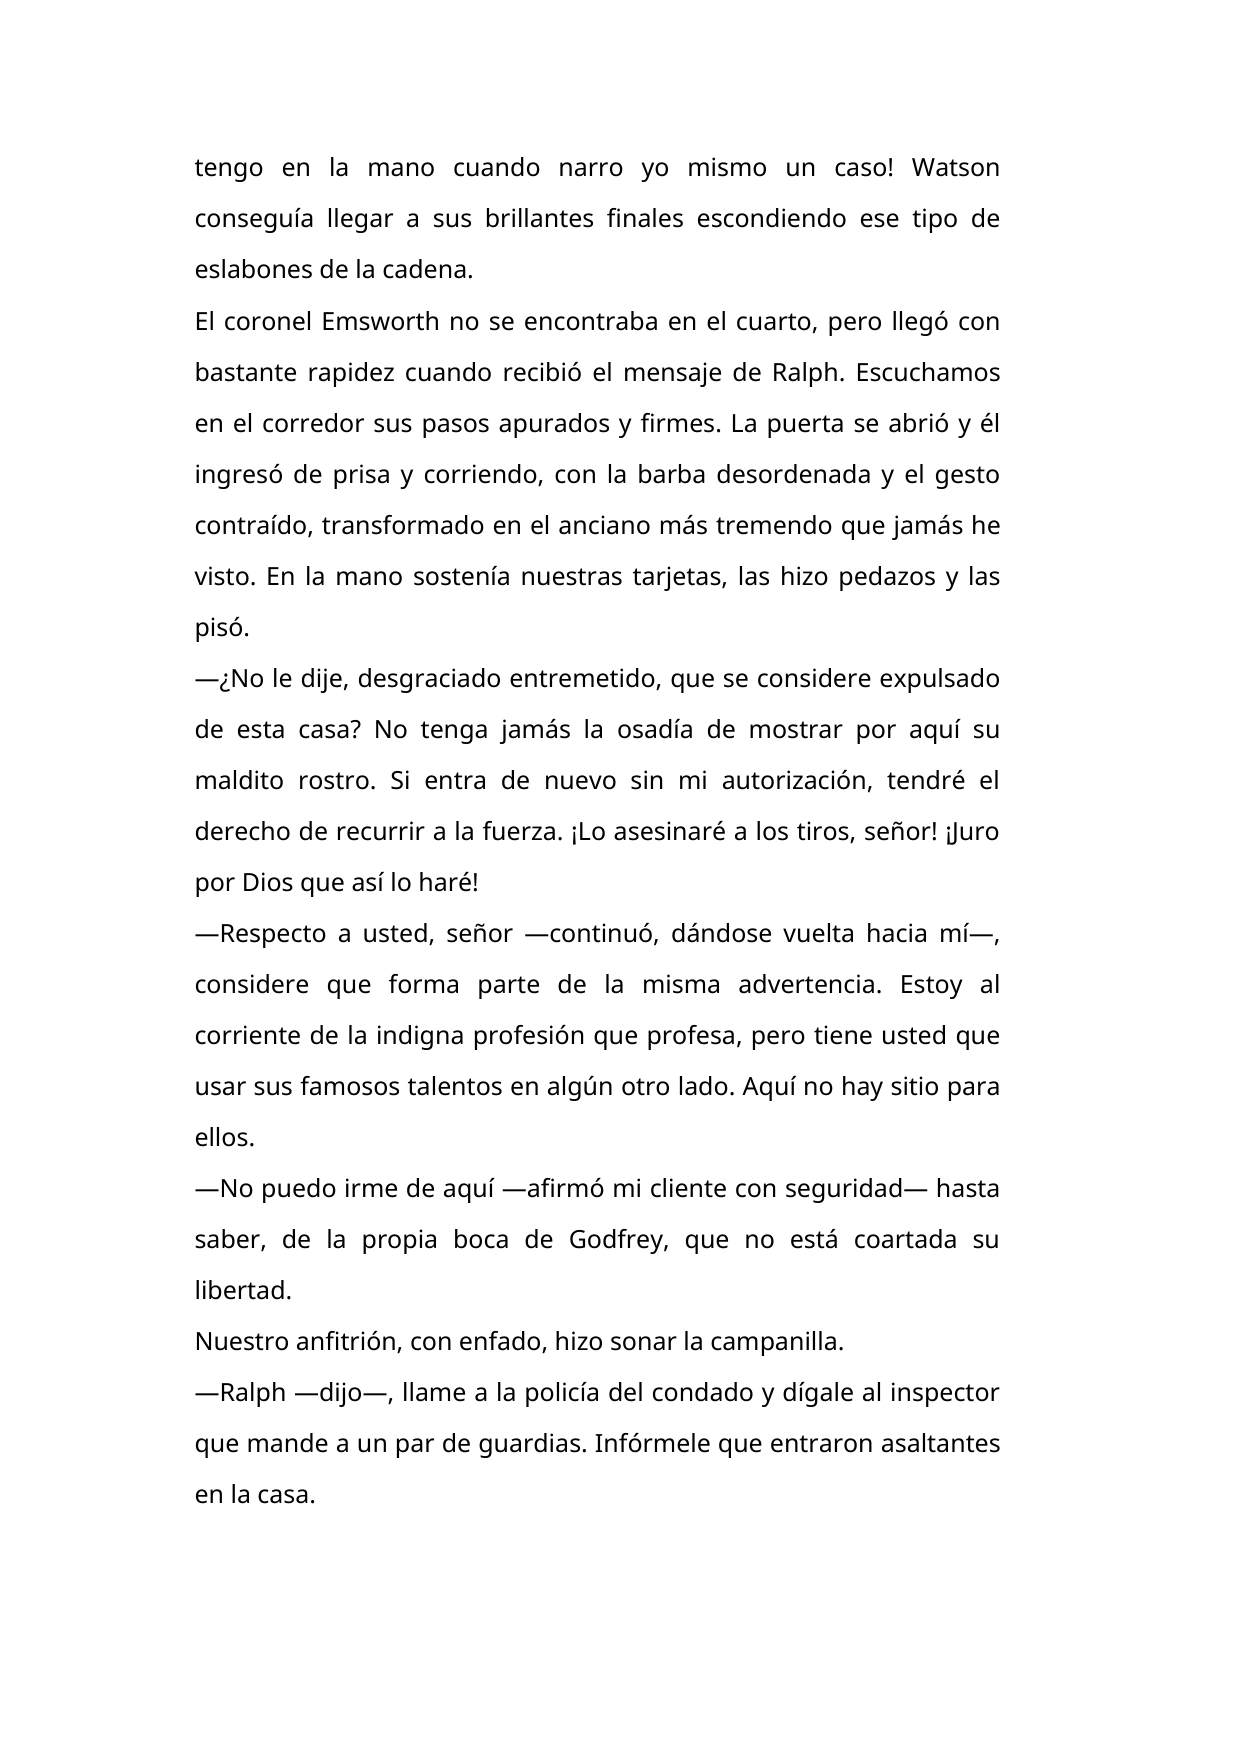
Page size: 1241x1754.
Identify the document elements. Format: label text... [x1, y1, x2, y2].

text —No puedo irme de aquí —afirmó mi cliente con seguridad— hasta saber, de la propia boca de Godfrey, que no está coartada su libertad. [194, 1171, 1002, 1307]
text —Ralph —dijo—, llame a la policía del condado y dígale al inspector que mande a un par de guardias. Infórmele que entraron asaltantes en la casa. [194, 1375, 1002, 1511]
text —Respecto a usted, señor —continuó, dándose vuelta hacia mí—, considere que forma parte de la misma advertencia. Estoy al corriente de la indigna profesión que profesa, pero tiene usted que usar sus famosos talentos en algún otro lado. Aquí no hay sitio para ellos. [194, 916, 1002, 1154]
text El coronel Emsworth no se encontraba en el cuarto, pero llegó con bastante rapidez cuando recibió el mensaje de Ralph. Escuchamos en el corredor sus pasos apurados y firmes. La puerta se abrió y él ingresó de prisa y corriendo, con la barba desordenada y el gesto contraído, transformado en el anciano más tremendo que jamás he visto. En la mano sostenía nuestras tarjetas, las hizo pedazos y las pisó. [194, 303, 1002, 643]
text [194, 150, 1002, 286]
text —¿No le dije, desgraciado entremetido, que se considere expulsado de esta casa? No tenga jamás la osadía de mostrar por aquí su maldito rostro. Si entra de nuevo sin mi autorización, tendré el derecho de recurrir a la fuerza. ¡Lo asesinaré a los tiros, señor! ¡Juro por Dios que así lo haré! [194, 660, 1002, 899]
text Nuestro anfitrión, con enfado, hizo sonar la campanilla. [194, 1324, 1002, 1358]
